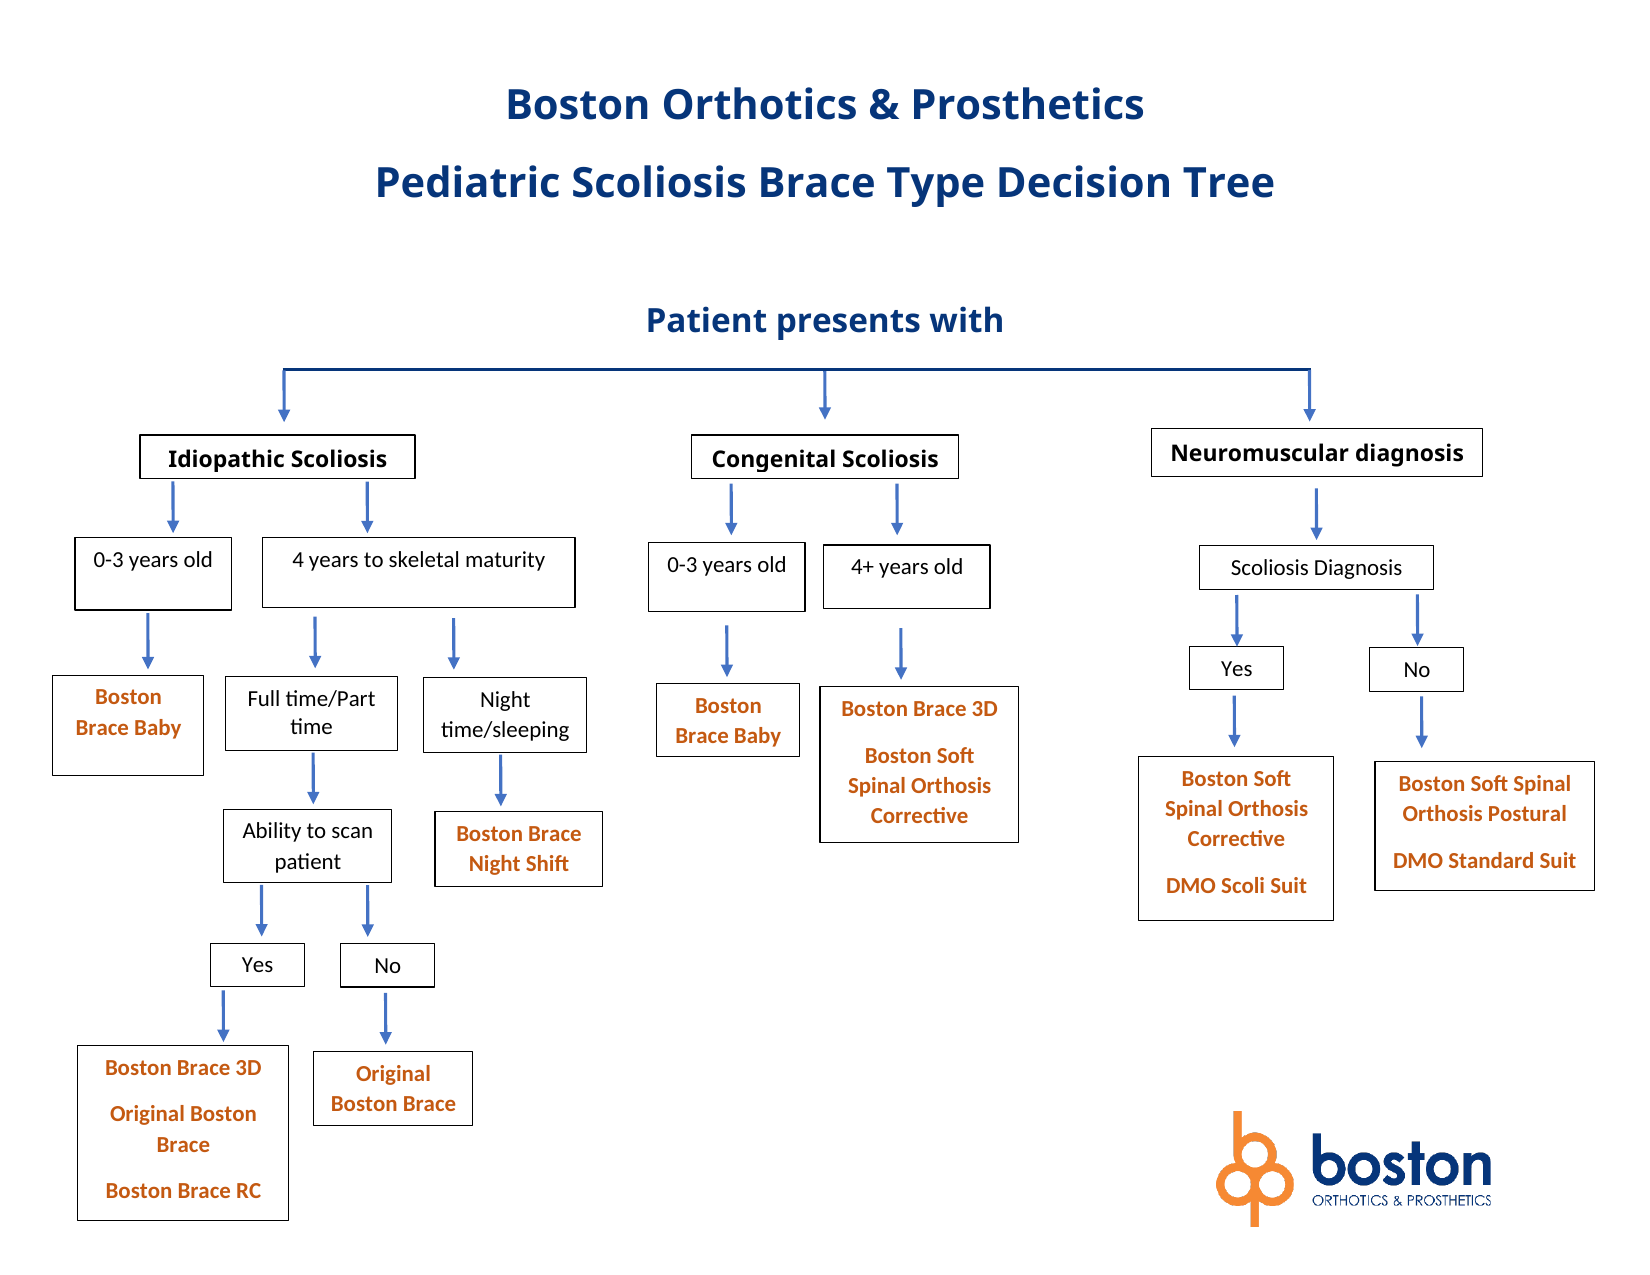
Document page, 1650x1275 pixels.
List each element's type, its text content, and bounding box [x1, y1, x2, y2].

picture [1216, 1111, 1491, 1227]
text Patient presents with [75, 296, 1575, 342]
text Pediatric Scoliosis Brace Type Decision Tree [75, 153, 1575, 210]
text Boston Orthotics & Prosthetics [75, 75, 1575, 132]
